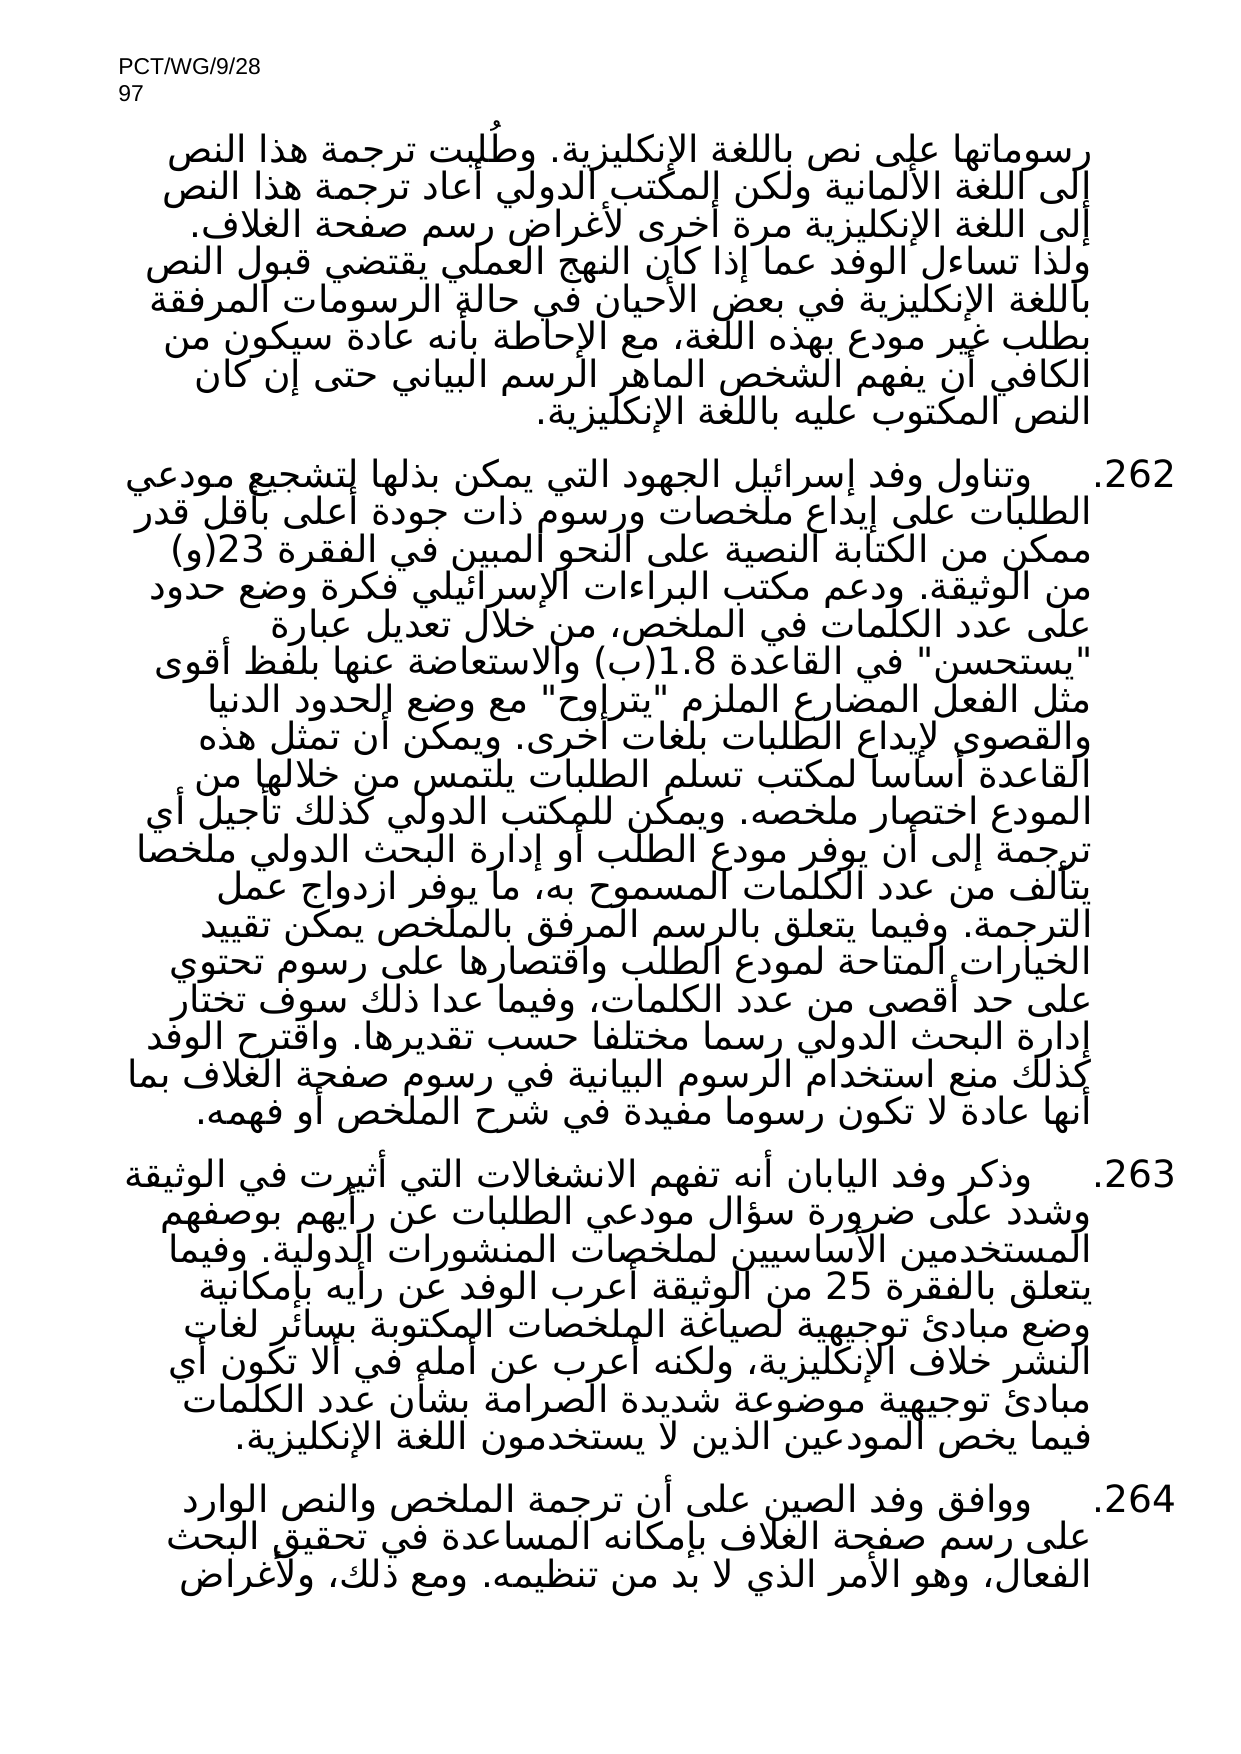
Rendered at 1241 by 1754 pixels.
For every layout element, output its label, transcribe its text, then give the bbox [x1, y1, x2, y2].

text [118, 132, 1092, 432]
text وتناول وفد إسرائيل الجهود التي يمكن بذلها لتشجيع مودعي الطلبات على إيداع ملخصات ورسوم ذات جودة أعلى بأقل قدر ممكن من الكتابة النصية على النحو المبين في الفقرة 23(و) من الوثيقة. ودعم مكتب البراءات الإسرائيلي فكرة وضع حدود على عدد الكلمات في الملخص، من خلال تعديل عبارة "يستحسن" في القاعدة 1.8(ب) والاستعاضة عنها بلفظ أقوى مثل الفعل المضارع الملزم "يتراوح" مع وضع الحدود الدنيا والقصوى لإيداع الطلبات بلغات أخرى. ويمكن أن تمثل هذه القاعدة أساسا لمكتب تسلم الطلبات يلتمس من خلالها من المودع اختصار ملخصه. ويمكن للمكتب الدولي كذلك تأجيل أي ترجمة إلى أن يوفر مودع الطلب أو إدارة البحث الدولي ملخصا يتألف من عدد الكلمات المسموح به، ما يوفر ازدواج عمل الترجمة. وفيما يتعلق بالرسم المرفق بالملخص يمكن تقييد الخيارات المتاحة لمودع الطلب واقتصارها على رسوم تحتوي على حد أقصى من عدد الكلمات، وفيما عدا ذلك سوف تختار إدارة البحث الدولي رسما مختلفا حسب تقديرها. واقترح الوفد كذلك منع استخدام الرسوم البيانية في رسوم صفحة الغلاف بما أنها عادة لا تكون رسوما مفيدة في شرح الملخص أو فهمه. [118, 457, 1092, 1132]
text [118, 1482, 1092, 1595]
text وذكر وفد اليابان أنه تفهم الانشغالات التي أثيرت في الوثيقة وشدد على ضرورة سؤال مودعي الطلبات عن رأيهم بوصفهم المستخدمين الأساسيين لملخصات المنشورات الدولية. وفيما يتعلق بالفقرة 25 من الوثيقة أعرب الوفد عن رأيه بإمكانية وضع مبادئ توجيهية لصياغة الملخصات المكتوبة بسائر لغات النشر خلاف الإنكليزية، ولكنه أعرب عن أمله في ألا تكون أي مبادئ توجيهية موضوعة شديدة الصرامة بشأن عدد الكلمات فيما يخص المودعين الذين لا يستخدمون اللغة الإنكليزية. [118, 1157, 1092, 1457]
